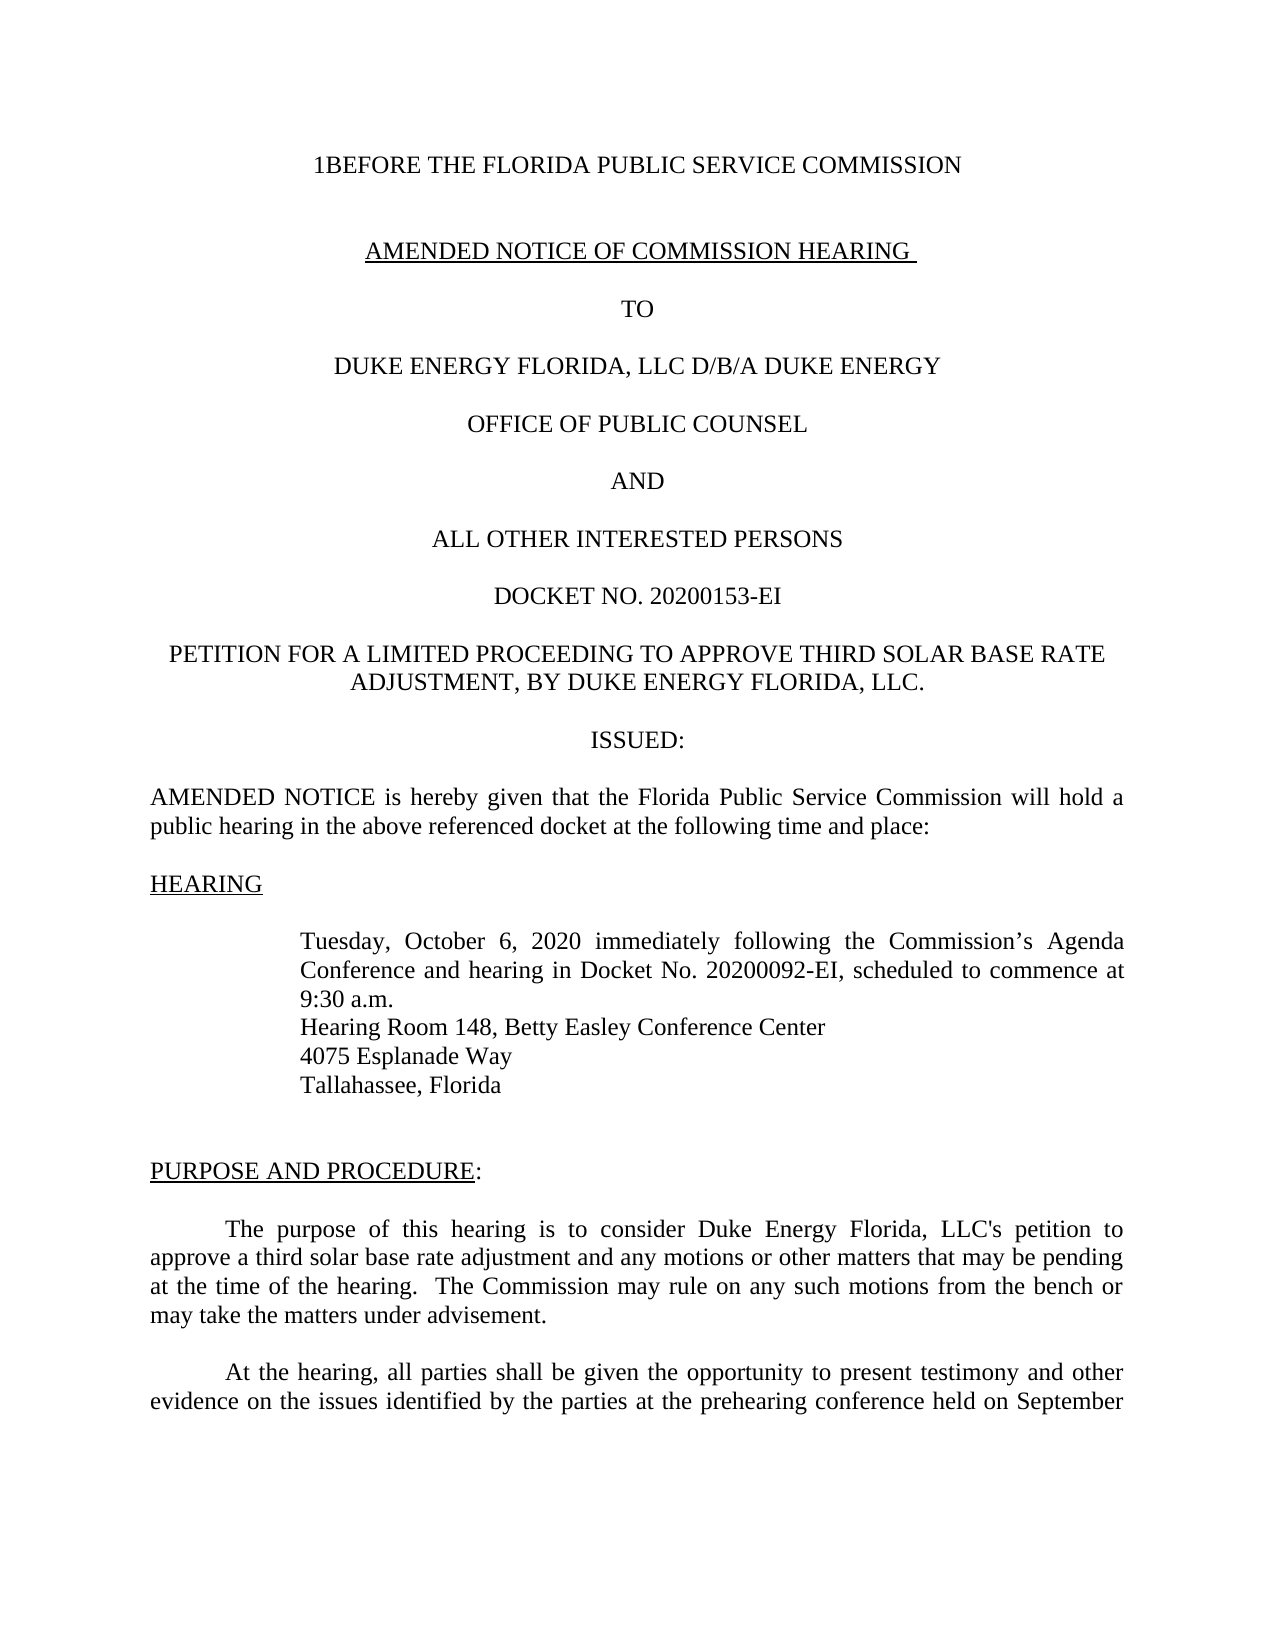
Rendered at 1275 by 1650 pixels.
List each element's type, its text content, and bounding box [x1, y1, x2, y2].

text HEARING [150, 869, 1125, 897]
text PURPOSE AND PROCEDURE: [150, 1156, 1125, 1185]
text Petition for a limited proceeding to approve third solar base rate adjustment, by Duke Energy Florida, LLC. [150, 639, 1125, 696]
text ISSUED: [150, 725, 1125, 754]
text 4075 Esplanade Way [150, 1041, 1125, 1070]
text BEFORE THE FLORIDA PUBLIC SERVICE COMMISSION [150, 150, 1125, 179]
text DOCKET NO. 20200153-EI [150, 581, 1125, 610]
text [150, 1357, 1125, 1415]
text AMended NOTICE OF COMMISSION HEARING [150, 236, 1125, 265]
text AMENDED NOTICE is hereby given that the Florida Public Service Commission will hold a public hearing in the above referenced docket at the following time and place: [150, 782, 1125, 840]
text TO [150, 294, 1125, 322]
text dUKE eNERGY fLORIDA, LLC d/b/a duke energy [150, 351, 1125, 380]
text Tuesday, October 6, 2020 immediately following the Commission’s Agenda Conference and hearing in Docket No. 20200092-EI, scheduled to commence at 9:30 a.m. [150, 926, 1125, 1012]
text Tallahassee, Florida [150, 1070, 1125, 1099]
text office of public Counsel [150, 409, 1125, 437]
text OTHER INTERESTED PERSONS [150, 524, 1125, 552]
text The purpose of this hearing is to consider Duke Energy Florida, LLC's petition to approve a third solar base rate adjustment and any motions or other matters that may be pending at the time of the hearing. The Commission may rule on any such motions from the bench or may take the matters under advisement. [150, 1214, 1125, 1329]
text Hearing Room 148, Betty Easley Conference Center [150, 1012, 1125, 1041]
